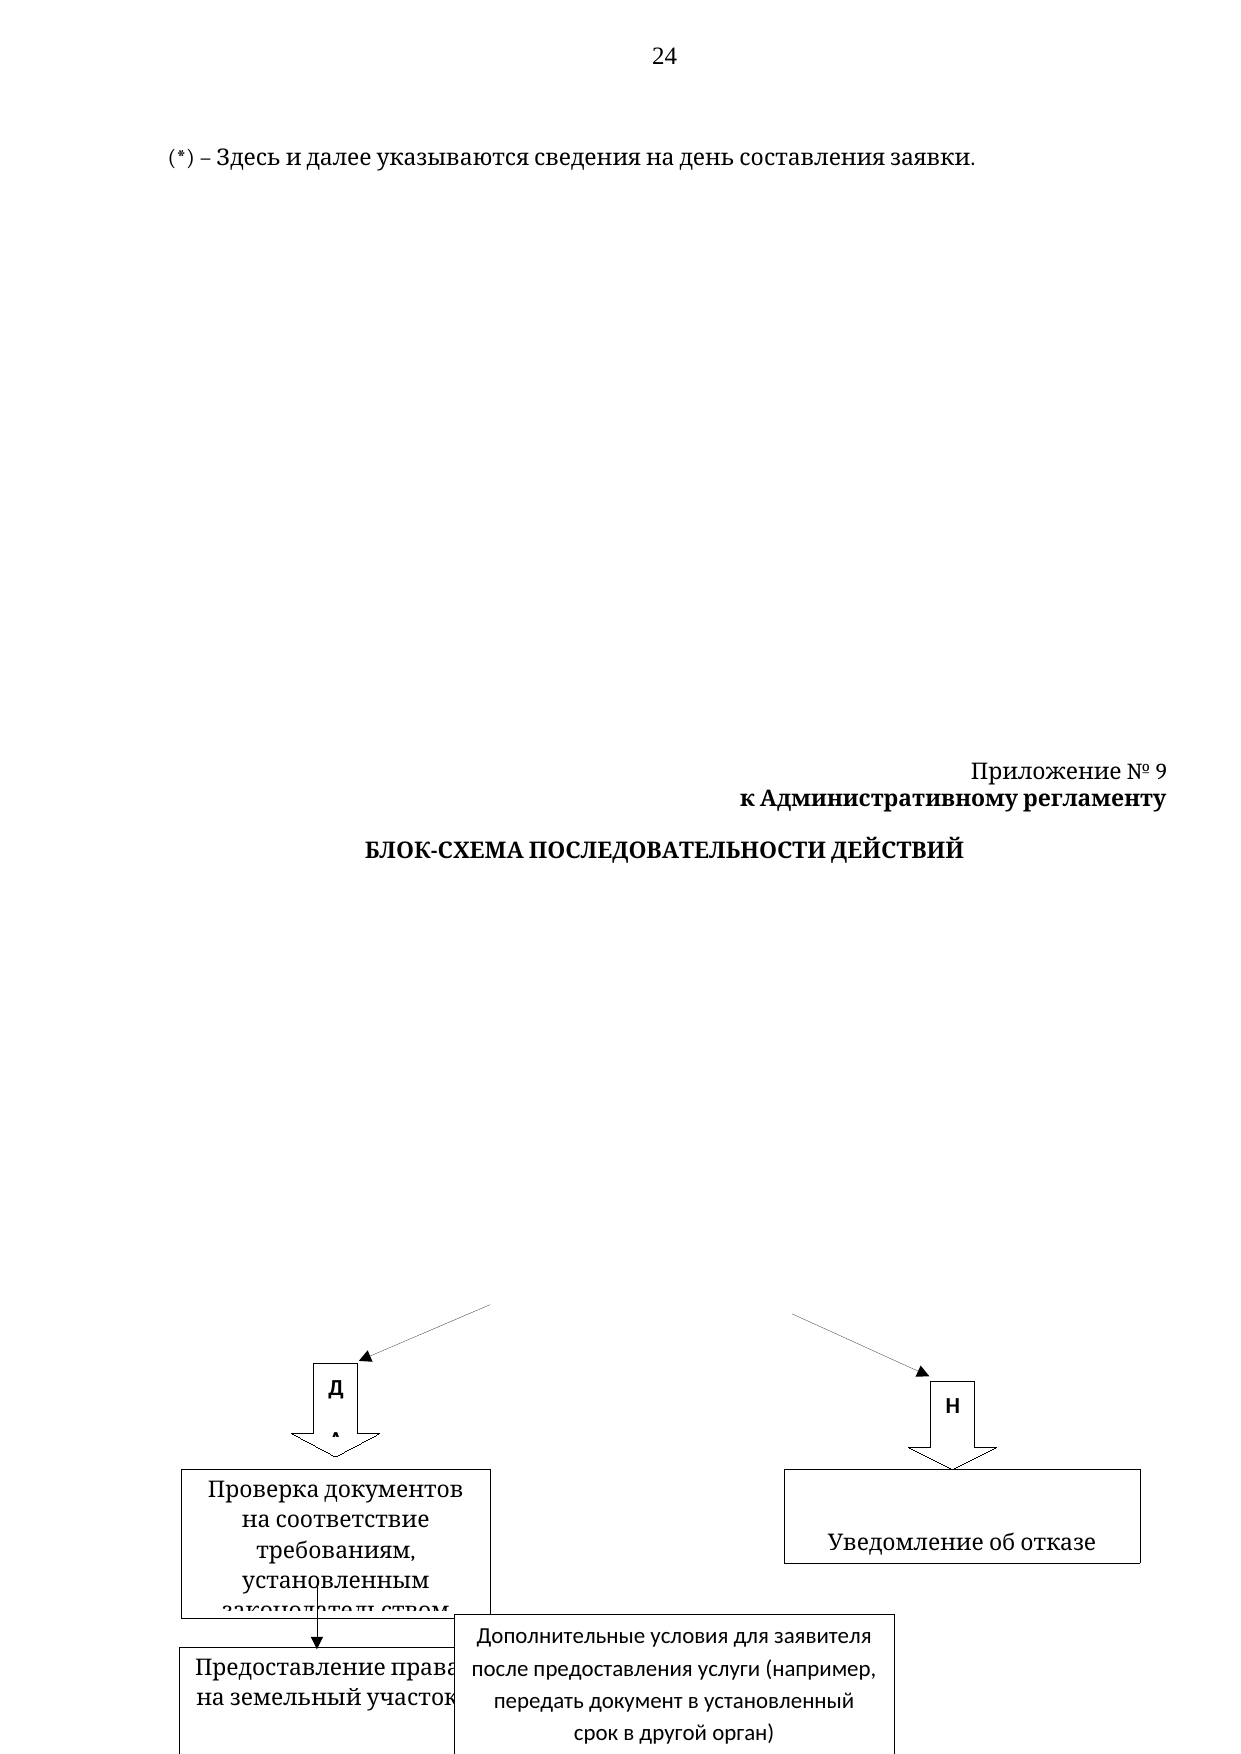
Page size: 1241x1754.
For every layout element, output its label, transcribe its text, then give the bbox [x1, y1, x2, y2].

text к Административному регламенту [162, 785, 1166, 812]
text БЛОК-СХЕМА ПОСЛЕДОВАТЕЛЬНОСТИ ДЕЙСТВИЙ [162, 838, 1166, 864]
text Приложение № 9 [162, 759, 1166, 785]
text (*) – Здесь и далее указываются сведения на день составления заявки. [162, 144, 1166, 171]
